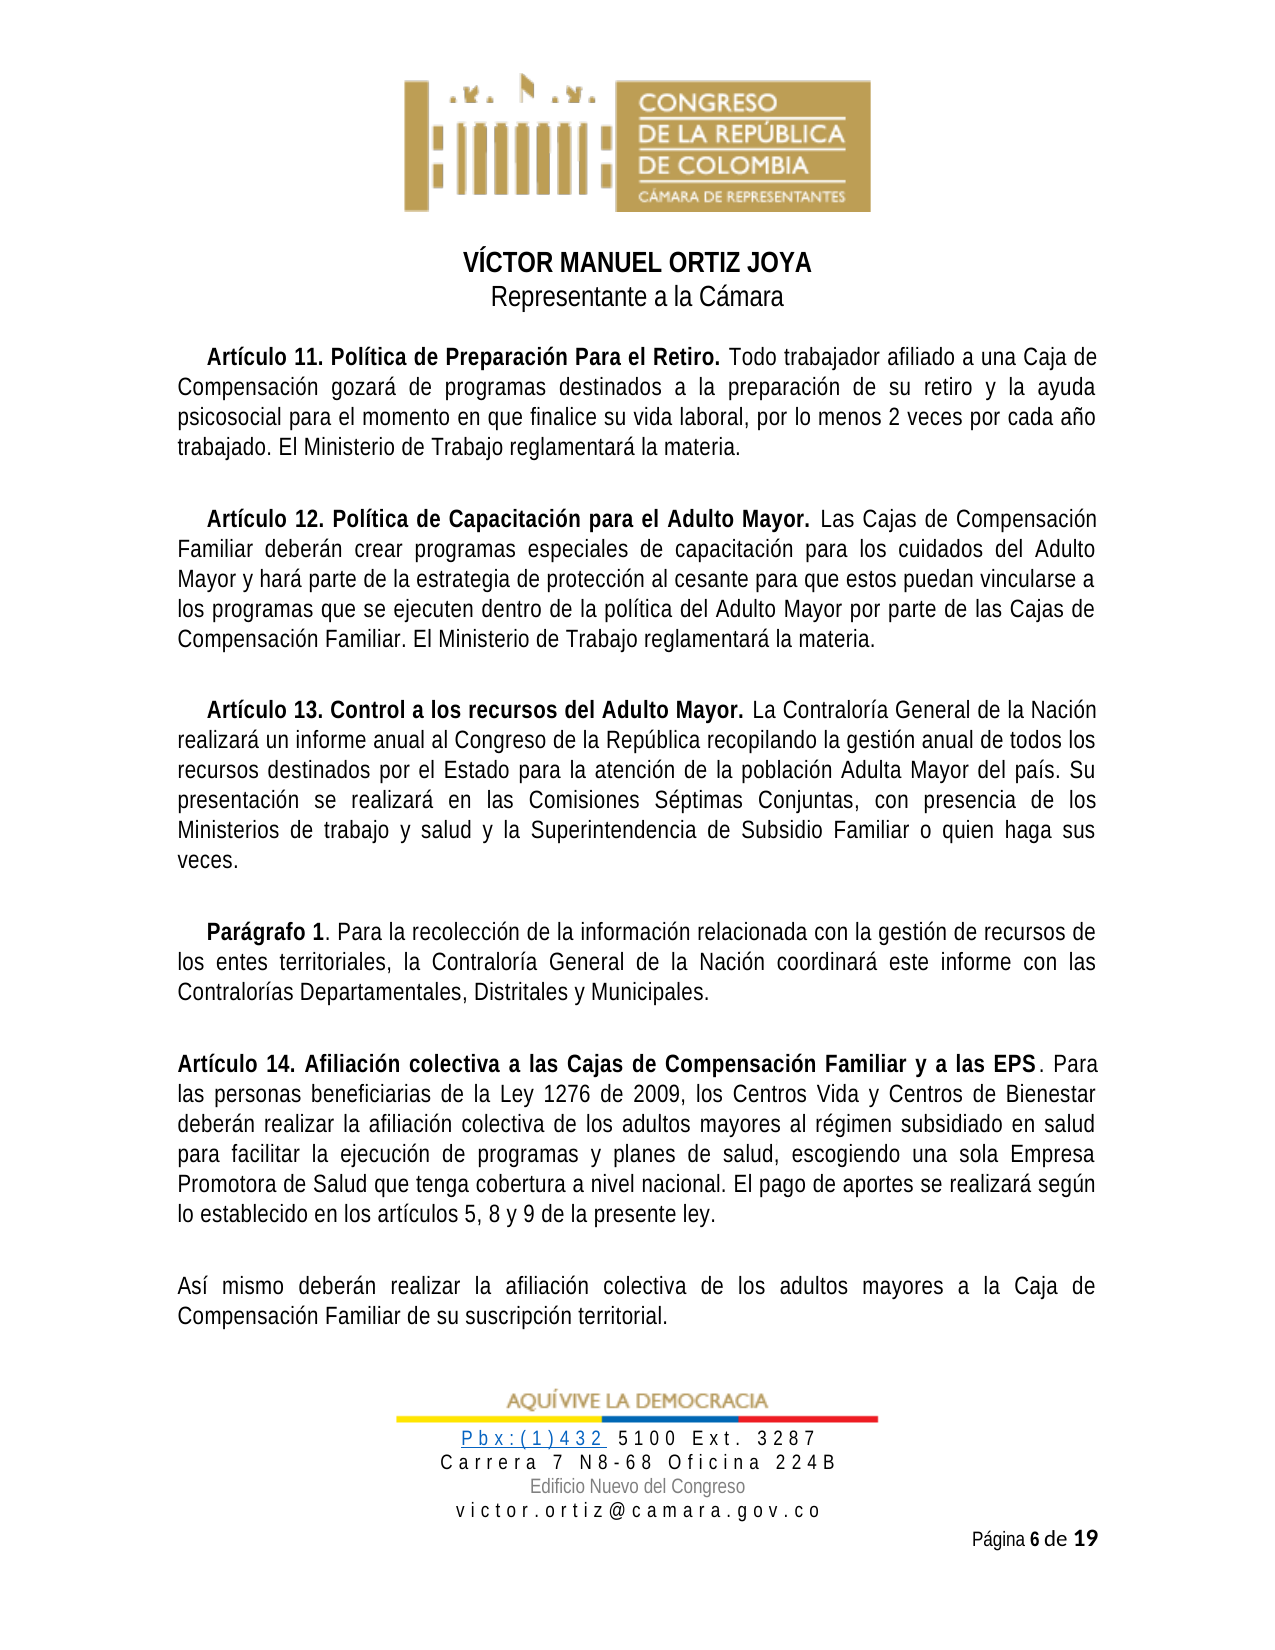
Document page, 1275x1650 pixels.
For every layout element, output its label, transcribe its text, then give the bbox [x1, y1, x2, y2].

text Artículo 14. Afiliación colectiva a las Cajas de Compensación Familiar y a las EPS. Para las personas beneficiarias de la Ley 1276 de 2009, los Centros Vida y Centros de Bienestar deberán realizar la afiliación colectiva de los adultos mayores al régimen subsidiado en salud para facilitar la ejecución de programas y planes de salud, escogiendo una sola Empresa Promotora de Salud que tenga cobertura a nivel nacional. El pago de aportes se realizará según lo establecido en los artículos 5, 8 y 9 de la presente ley. [177, 1048, 1098, 1228]
text Parágrafo 1. Para la recolección de la información relacionada con la gestión de recursos de los entes territoriales, la Contraloría General de la Nación coordinará este informe con las Contralorías Departamentales, Distritales y Municipales. [177, 916, 1098, 1006]
picture [404, 73, 871, 212]
text Artículo 13. Control a los recursos del Adulto Mayor. La Contraloría General de la Nación realizará un informe anual al Congreso de la República recopilando la gestión anual de todos los recursos destinados por el Estado para la atención de la población Adulta Mayor del país. Su presentación se realizará en las Comisiones Séptimas Conjuntas, con presencia de los Ministerios de trabajo y salud y la Superintendencia de Subsidio Familiar o quien haga sus veces. [177, 694, 1098, 874]
text Artículo 11. Política de Preparación Para el Retiro. Todo trabajador afiliado a una Caja de Compensación gozará de programas destinados a la preparación de su retiro y la ayuda psicosocial para el momento en que finalice su vida laboral, por lo menos 2 veces por cada año trabajado. El Ministerio de Trabajo reglamentará la materia. [177, 340, 1098, 460]
text Artículo 12. Política de Capacitación para el Adulto Mayor. Las Cajas de Compensación Familiar deberán crear programas especiales de capacitación para los cuidados del Adulto Mayor y hará parte de la estrategia de protección al cesante para que estos puedan vincularse a los programas que se ejecuten dentro de la política del Adulto Mayor por parte de las Cajas de Compensación Familiar. El Ministerio de Trabajo reglamentará la materia. [177, 502, 1098, 652]
picture [381, 1382, 894, 1426]
text Así mismo deberán realizar la afiliación colectiva de los adultos mayores a la Caja de Compensación Familiar de su suscripción territorial. [177, 1270, 1098, 1330]
